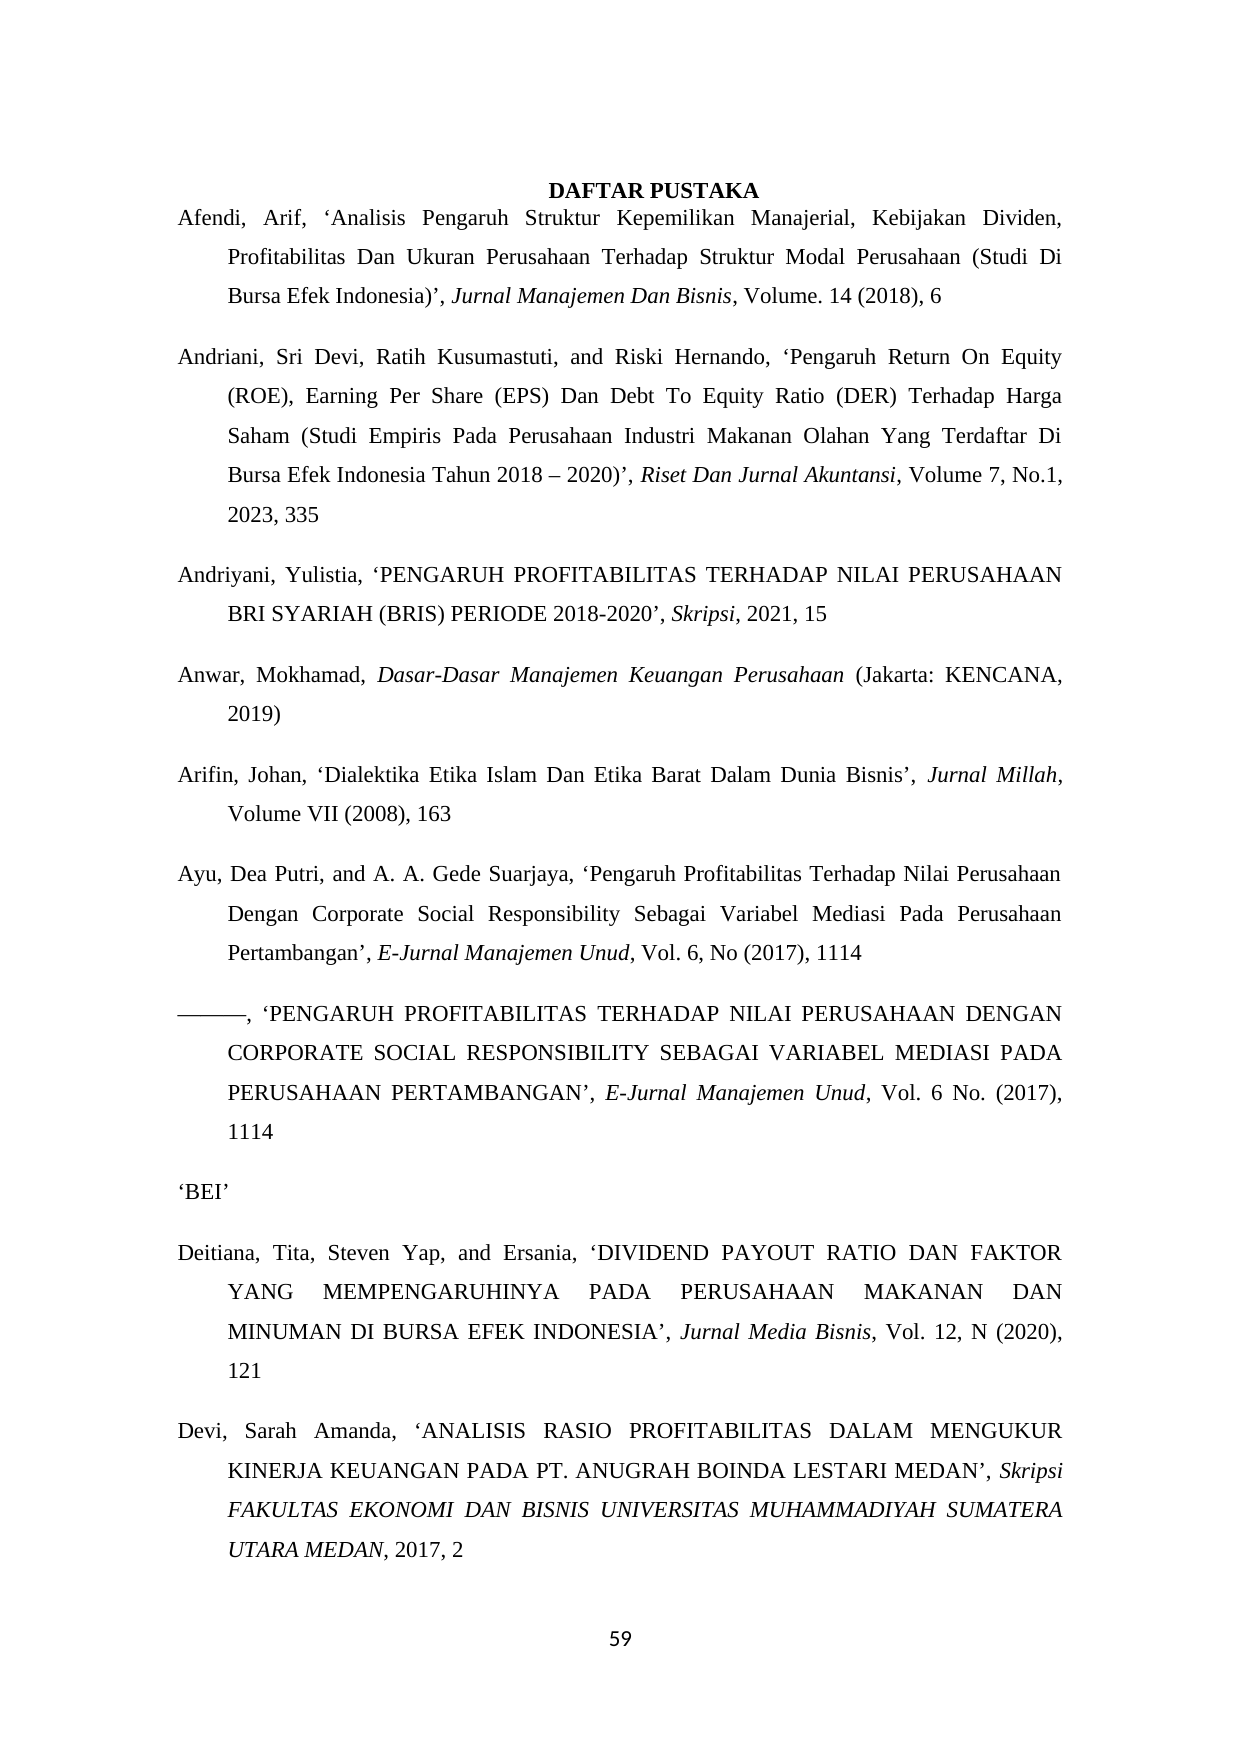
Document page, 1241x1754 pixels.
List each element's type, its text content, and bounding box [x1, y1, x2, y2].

text Andriani, Sri Devi, Ratih Kusumastuti, and Riski Hernando, ‘Pengaruh Return On Equity (ROE), Earning Per Share (EPS) Dan Debt To Equity Ratio (DER) Terhadap Harga Saham (Studi Empiris Pada Perusahaan Industri Makanan Olahan Yang Terdaftar Di Bursa Efek Indonesia Tahun 2018 – 2020)’, Riset Dan Jurnal Akuntansi, Volume 7, No.1, 2023, 335 [177, 343, 1063, 527]
text ‘BEI’ [177, 1178, 1063, 1205]
text Deitiana, Tita, Steven Yap, and Ersania, ‘DIVIDEND PAYOUT RATIO DAN FAKTOR YANG MEMPENGARUHINYA PADA PERUSAHAAN MAKANAN DAN MINUMAN DI BURSA EFEK INDONESIA’, Jurnal Media Bisnis, Vol. 12, N (2020), 121 [177, 1239, 1063, 1383]
text Ayu, Dea Putri, and A. A. Gede Suarjaya, ‘Pengaruh Profitabilitas Terhadap Nilai Perusahaan Dengan Corporate Social Responsibility Sebagai Variabel Mediasi Pada Perusahaan Pertambangan’, E-Jurnal Manajemen Unud, Vol. 6, No (2017), 1114 [177, 860, 1063, 966]
subtitle DAlFTAlR PUSTAlKAl [247, 177, 1063, 203]
text ———, ‘PENGARUH PROFITABILITAS TERHADAP NILAI PERUSAHAAN DENGAN CORPORATE SOCIAL RESPONSIBILITY SEBAGAI VARIABEL MEDIASI PADA PERUSAHAAN PERTAMBANGAN’, E-Jurnal Manajemen Unud, Vol. 6 No. (2017), 1114 [177, 1000, 1063, 1144]
text Arifin, Johan, ‘Dialektika Etika Islam Dan Etika Barat Dalam Dunia Bisnis’, Jurnal Millah, Volume VII (2008), 163 [177, 761, 1063, 826]
text Afendi, Arif, ‘Analisis Pengaruh Struktur Kepemilikan Manajerial, Kebijakan Dividen, Profitabilitas Dan Ukuran Perusahaan Terhadap Struktur Modal Perusahaan (Studi Di Bursa Efek Indonesia)’, Jurnal Manajemen Dan Bisnis, Volume. 14 (2018), 6 [177, 203, 1063, 309]
text Anwar, Mokhamad, Dasar-Dasar Manajemen Keuangan Perusahaan (Jakarta: KENCANA, 2019) [177, 661, 1063, 727]
text Devi, Sarah Amanda, ‘ANALISIS RASIO PROFITABILITAS DALAM MENGUKUR KINERJA KEUANGAN PADA PT. ANUGRAH BOINDA LESTARI MEDAN’, Skripsi FAKULTAS EKONOMI DAN BISNIS UNIVERSITAS MUHAMMADIYAH SUMATERA UTARA MEDAN, 2017, 2 [177, 1417, 1063, 1562]
text Andriyani, Yulistia, ‘PENGARUH PROFITABILITAS TERHADAP NILAI PERUSAHAAN BRI SYARIAH (BRIS) PERIODE 2018-2020’, Skripsi, 2021, 15 [177, 561, 1063, 627]
